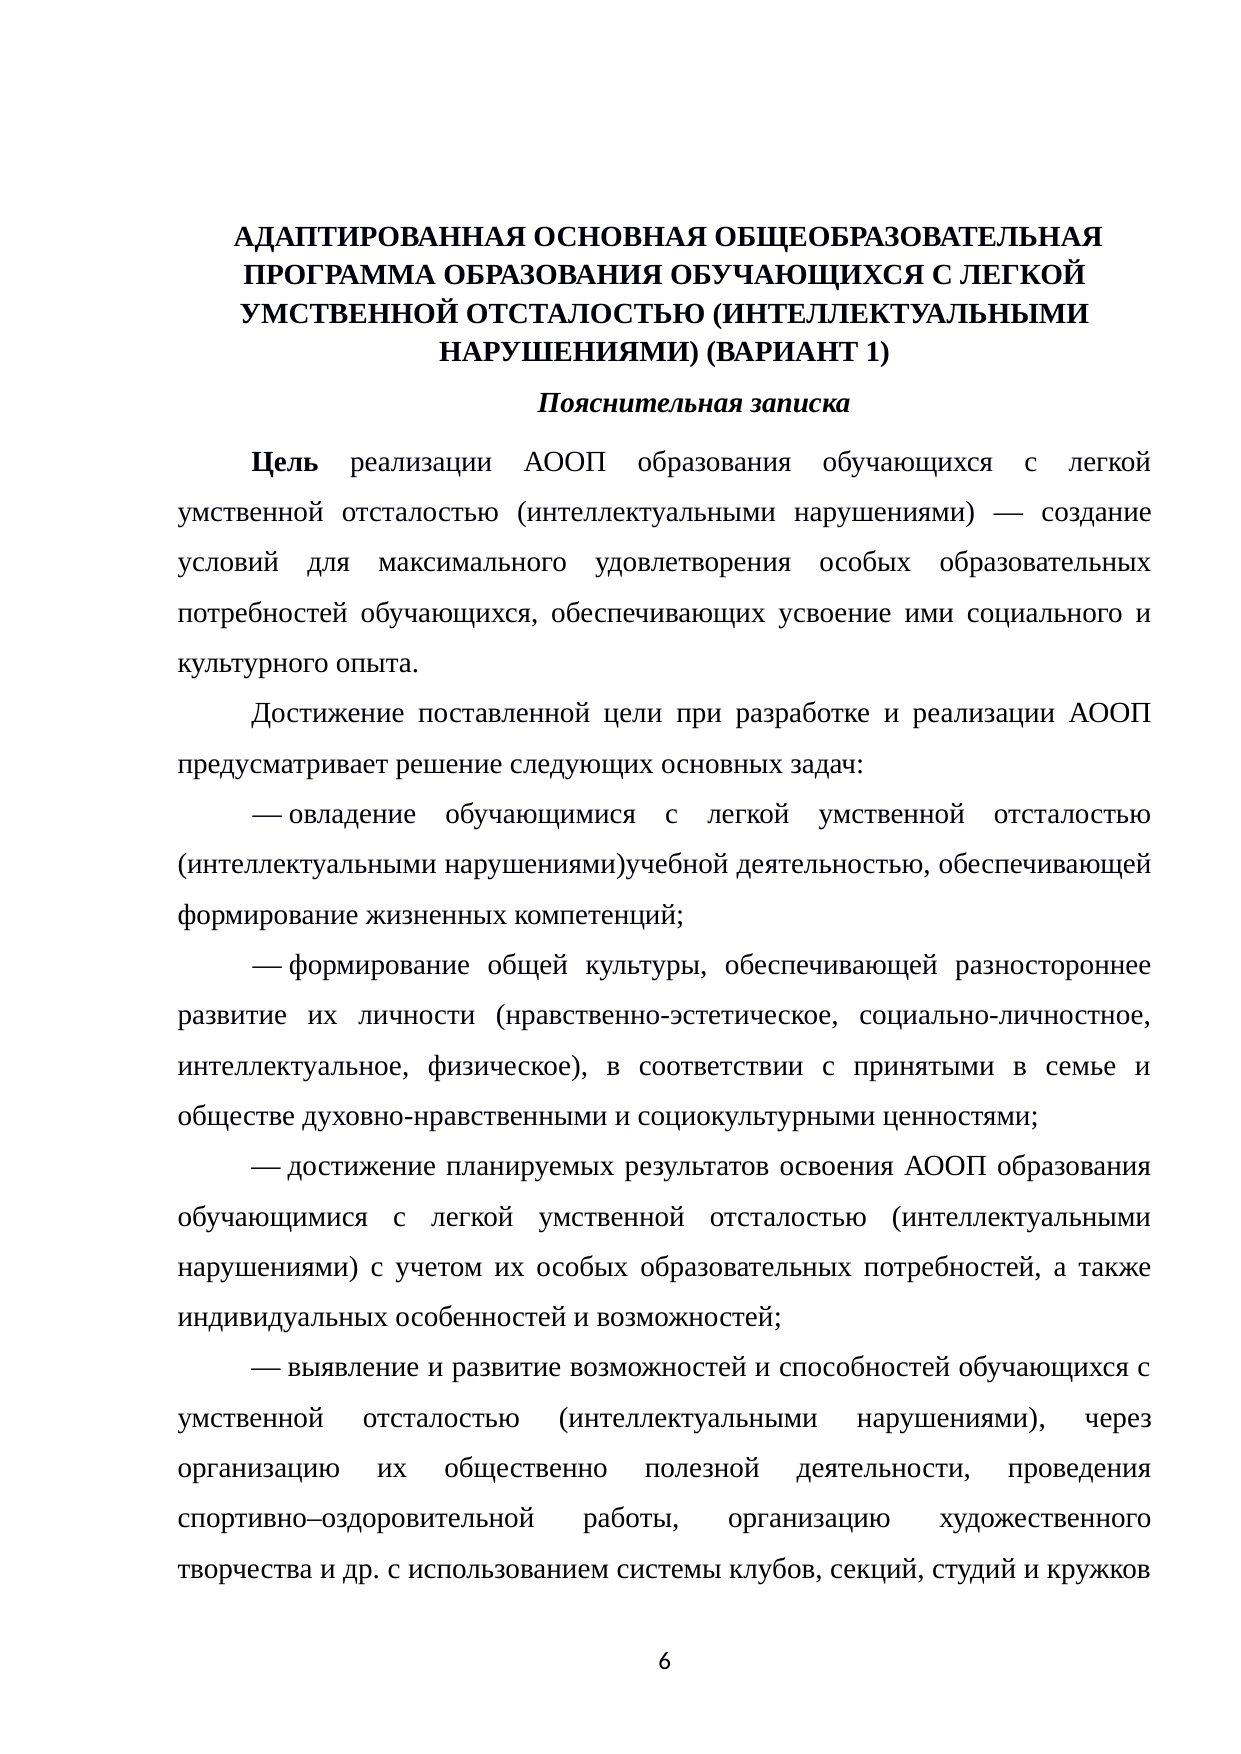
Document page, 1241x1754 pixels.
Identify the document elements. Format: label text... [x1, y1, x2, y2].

text ― достижение планируемых результатов освоения АООП образования обучающимися с легкой умственной отсталостью (интеллектуальными нарушениями) с учетом их особых образовательных потребностей, а также индивидуальных особенностей и возможностей; [177, 1148, 1152, 1333]
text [177, 1349, 1152, 1584]
text ― формирование общей культуры, обеспечивающей разностороннее развитие их личности (нравственно-эстетическое, социально-личностное, интеллектуальное, физическое), в соответствии с принятыми в семье и обществе духовно-нравственными и социокультурными ценностями; [177, 947, 1152, 1132]
text Достижение поставленной цели при разработке и реализации АООП предусматривает решение следующих основных задач: [177, 696, 1152, 779]
text АДАПТИРОВАННАЯ ОСНОВНАЯ ОБЩЕОБРАЗОВАТЕЛЬНАЯ ПРОГРАММА ОБРАЗОВАНИЯ ОБУЧАЮЩИХСЯ С ЛЕГКОЙ УМСТВЕННОЙ ОТСТАЛОСТЬЮ (ИНТЕЛЛЕКТУАЛЬНЫМИ НАРУШЕНИЯМИ) (ВАРИАНТ 1) [177, 219, 1152, 368]
text Цель реализации АООП образования обучающихся с легкой умственной отсталостью (интеллектуальными нарушениями) — создание условий для максимального удовлетворения особых образовательных потребностей обучающихся, обеспечивающих усвоение ими социального и культурного опыта. [177, 444, 1152, 679]
text ― овладение обучающимися с легкой умственной отсталостью (интеллектуальными нарушениями)учебной деятельностью, обеспечивающей формирование жизненных компетенций; [177, 796, 1152, 930]
text Пояснительная записка [177, 385, 1152, 419]
